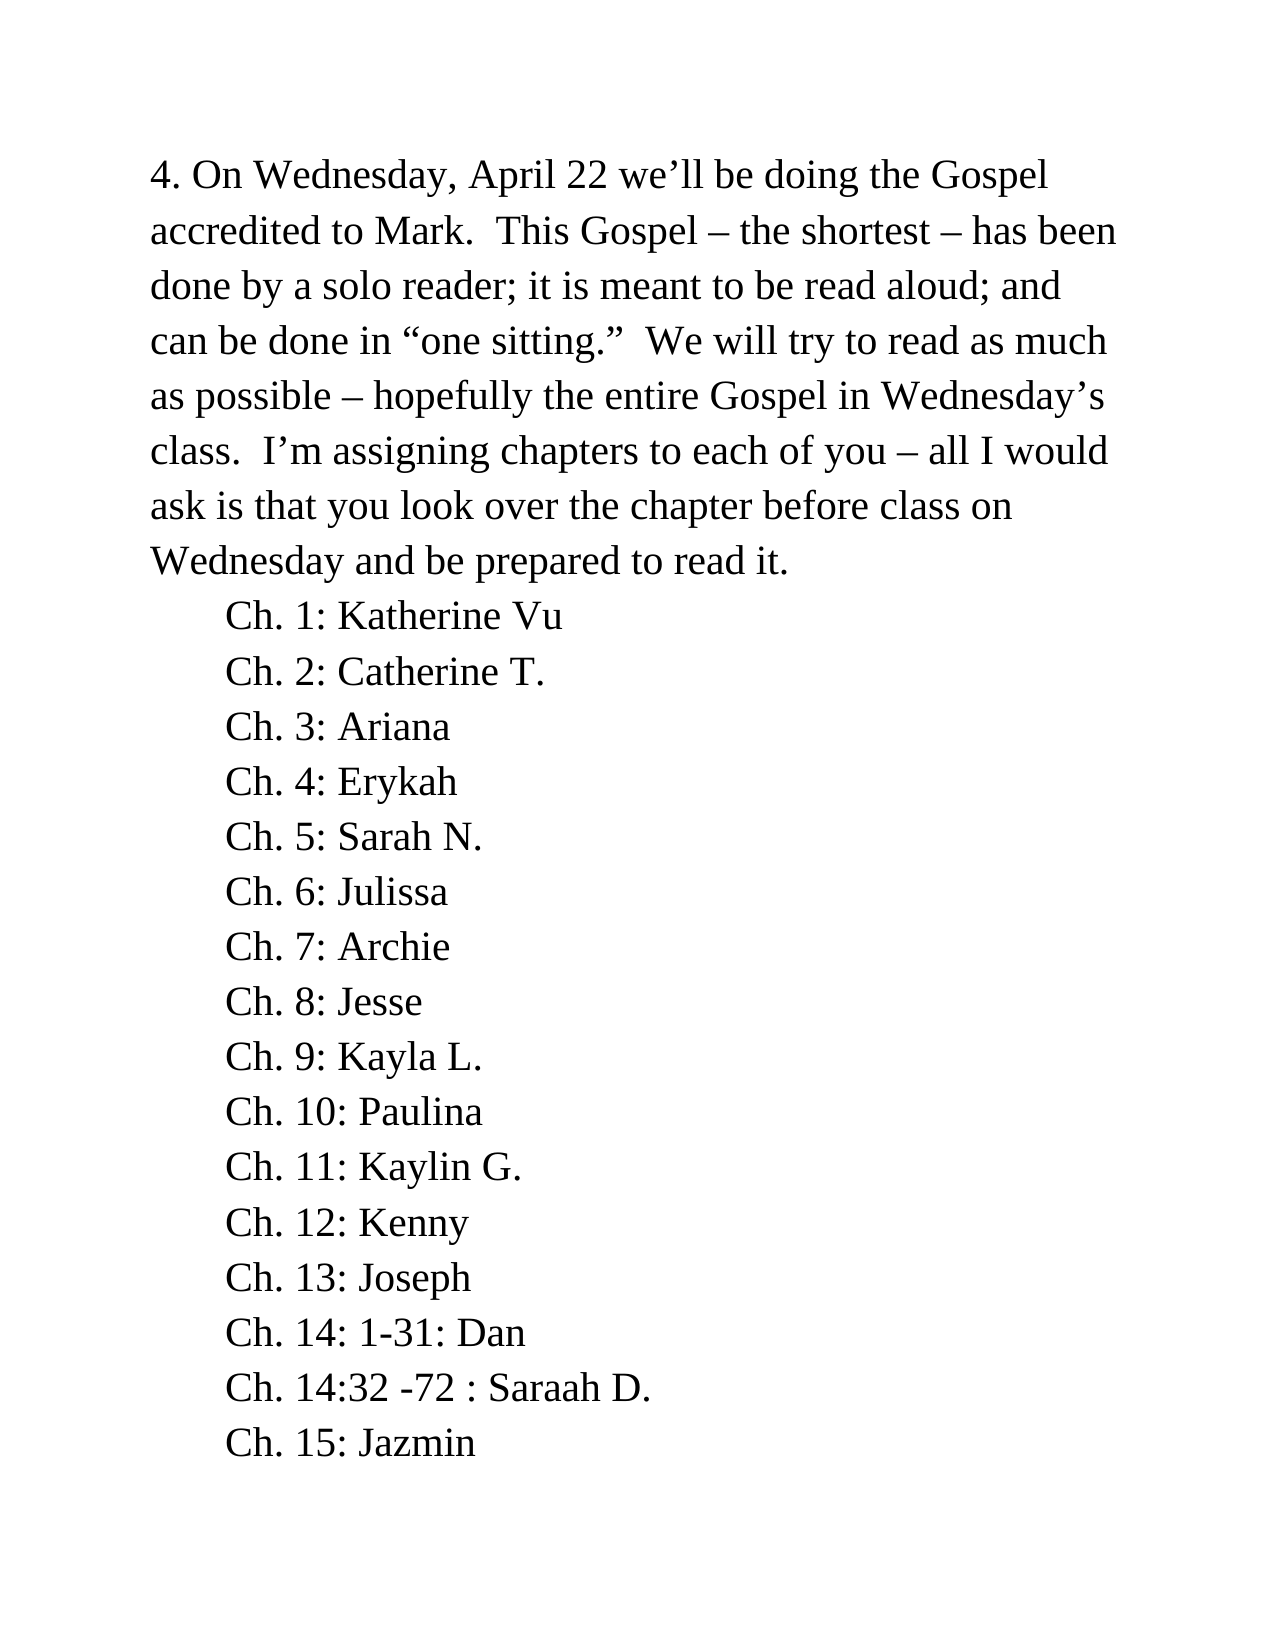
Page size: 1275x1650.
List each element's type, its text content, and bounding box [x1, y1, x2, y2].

list Ch. 7: Archie [225, 921, 1125, 969]
list Ch. 5: Sarah N. [225, 811, 1125, 859]
list Ch. 11: Kaylin G. [225, 1142, 1125, 1190]
list Ch. 1: Katherine Vu [225, 591, 1125, 639]
list Ch. 9: Kayla L. [225, 1032, 1125, 1079]
list Ch. 3: Ariana [225, 701, 1125, 749]
text 4. On Wednesday, April 22 we’ll be doing the Gospel accredited to Mark. This Gospel – the shortest – has been done by a solo reader; it is meant to be read aloud; and can be done in “one sitting.” We will try to read as much as possible – hopefully the entire Gospel in Wednesday’s class. I’m assigning chapters to each of you – all I would ask is that you look over the chapter before class on Wednesday and be prepared to read it. [150, 150, 1125, 584]
list Ch. 14: 1-31: Dan [225, 1307, 1125, 1355]
list Ch. 8: Jesse [225, 977, 1125, 1024]
list Ch. 10: Paulina [225, 1087, 1125, 1135]
list Ch. 6: Julissa [225, 866, 1125, 914]
list Ch. 14:32 -72 : Saraah D. [225, 1362, 1125, 1410]
list Ch. 12: Kenny [225, 1197, 1125, 1245]
list Ch. 2: Catherine T. [225, 646, 1125, 694]
list Ch. 13: Joseph [225, 1252, 1125, 1300]
list Ch. 4: Erykah [225, 756, 1125, 804]
list Ch. 15: Jazmin [225, 1417, 1125, 1465]
